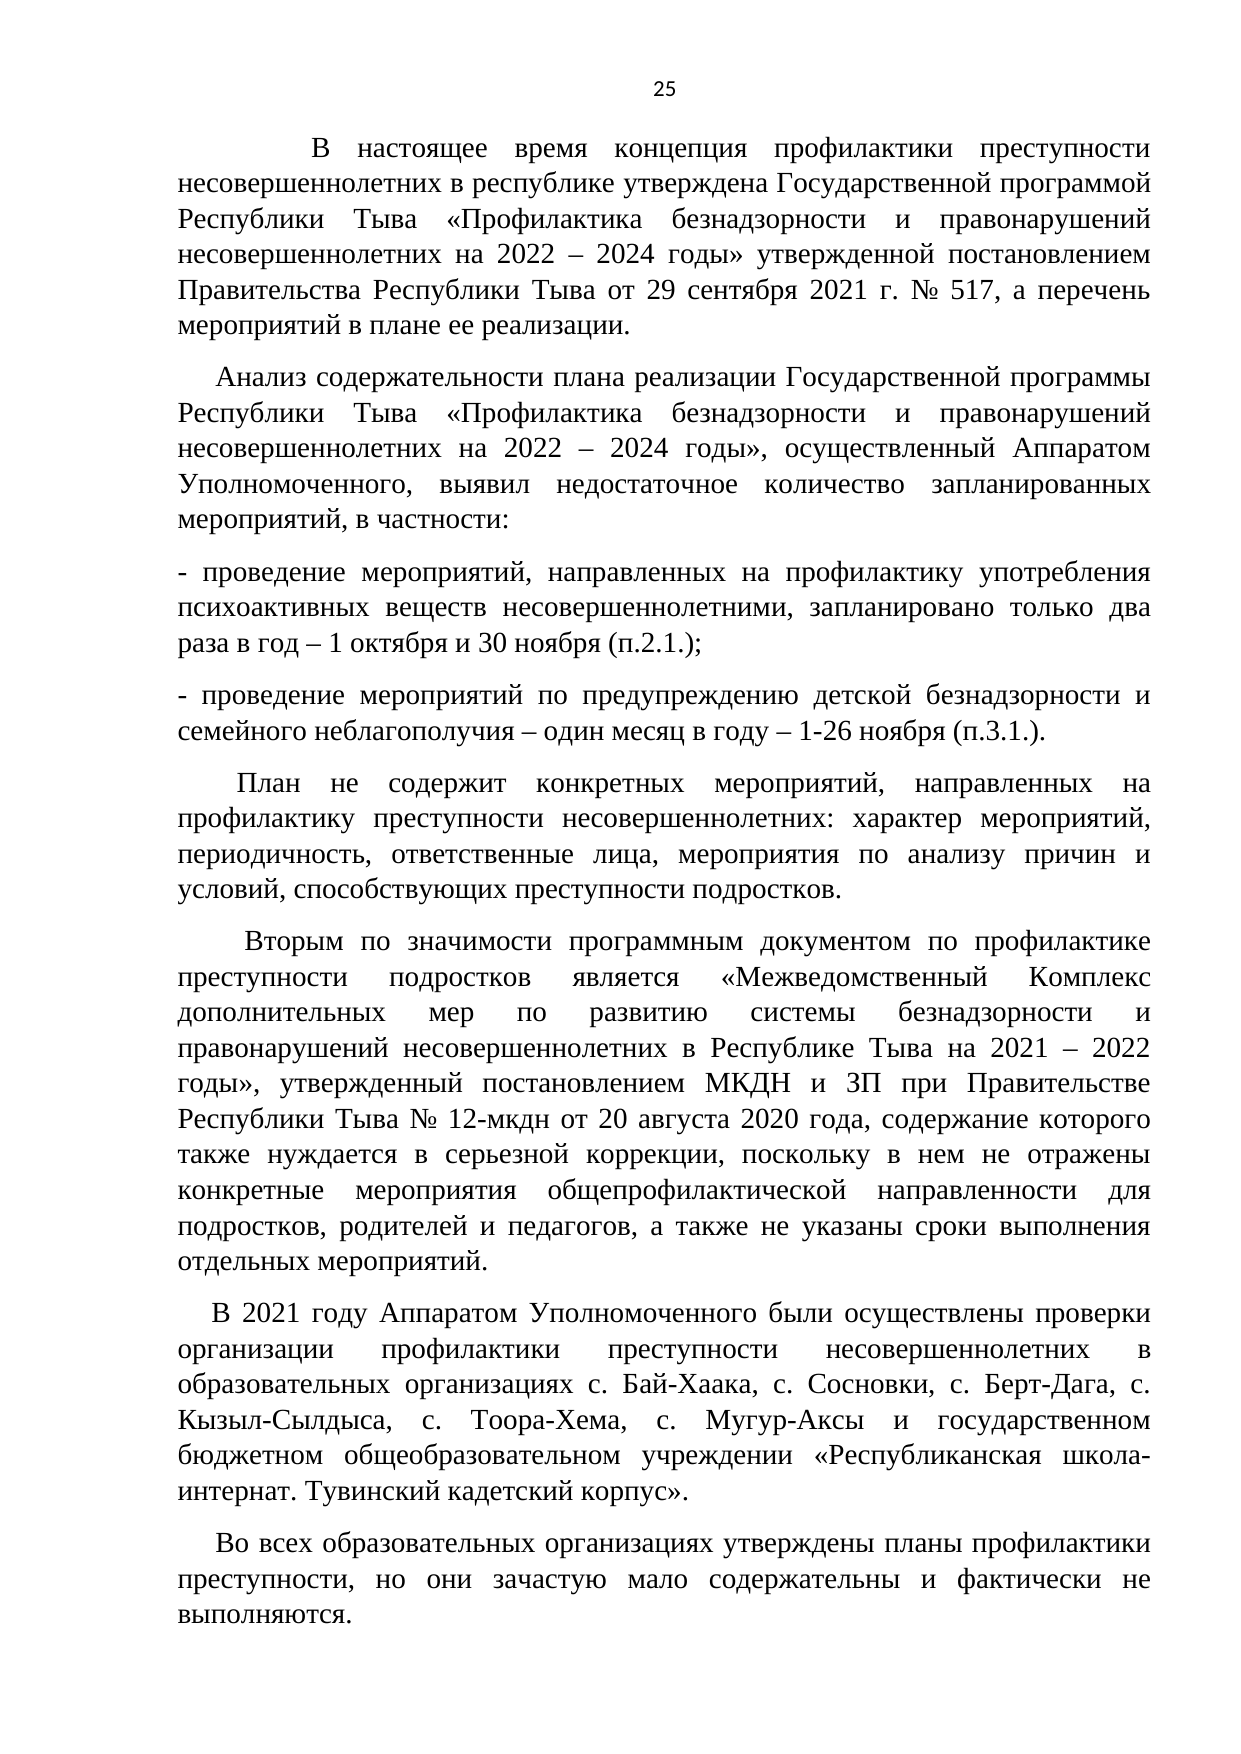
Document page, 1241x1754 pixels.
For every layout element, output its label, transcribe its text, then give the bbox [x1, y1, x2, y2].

text Вторым по значимости программным документом по профилактике преступности подростков является «Межведомственный Комплекс дополнительных мер по развитию системы безнадзорности и правонарушений несовершеннолетних в Республике Тыва на 2021 – 2022 годы», утвержденный постановлением МКДН и ЗП при Правительстве Республики Тыва № 12-мкдн от 20 августа 2020 года, содержание которого также нуждается в серьезной коррекции, поскольку в нем не отражены конкретные мероприятия общепрофилактической направленности для подростков, родителей и педагогов, а также не указаны сроки выполнения отдельных мероприятий. [177, 923, 1152, 1277]
text В 2021 году Аппаратом Уполномоченного были осуществлены проверки организации профилактики преступности несовершеннолетних в образовательных организациях с. Бай-Хаака, с. Сосновки, с. Берт-Дага, с. Кызыл-Сылдыса, с. Тоора-Хема, с. Мугур-Аксы и государственном бюджетном общеобразовательном учреждении «Республиканская школа-интернат. Тувинский кадетский корпус». [177, 1295, 1152, 1507]
text План не содержит конкретных мероприятий, направленных на профилактику преступности несовершеннолетних: характер мероприятий, периодичность, ответственные лица, мероприятия по анализу причин и условий, способствующих преступности подростков. [177, 765, 1152, 905]
text - проведение мероприятий по предупреждению детской безнадзорности и семейного неблагополучия – один месяц в году – 1-26 ноября (п.3.1.). [177, 677, 1152, 746]
text - проведение мероприятий, направленных на профилактику употребления психоактивных веществ несовершеннолетними, запланировано только два раза в год – 1 октября и 30 ноября (п.2.1.); [177, 554, 1152, 658]
text Во всех образовательных организациях утверждены планы профилактики преступности, но они зачастую мало содержательны и фактически не выполняются. [177, 1525, 1152, 1630]
text В настоящее время концепция профилактики преступности несовершеннолетних в республике утверждена Государственной программой Республики Тыва «Профилактика безнадзорности и правонарушений несовершеннолетних на 2022 – 2024 годы» утвержденной постановлением Правительства Республики Тыва от 29 сентября 2021 г. № 517, а перечень мероприятий в плане ее реализации. [177, 130, 1152, 341]
text Анализ содержательности плана реализации Государственной программы Республики Тыва «Профилактика безнадзорности и правонарушений несовершеннолетних на 2022 – 2024 годы», осуществленный Аппаратом Уполномоченного, выявил недостаточное количество запланированных мероприятий, в частности: [177, 359, 1152, 535]
